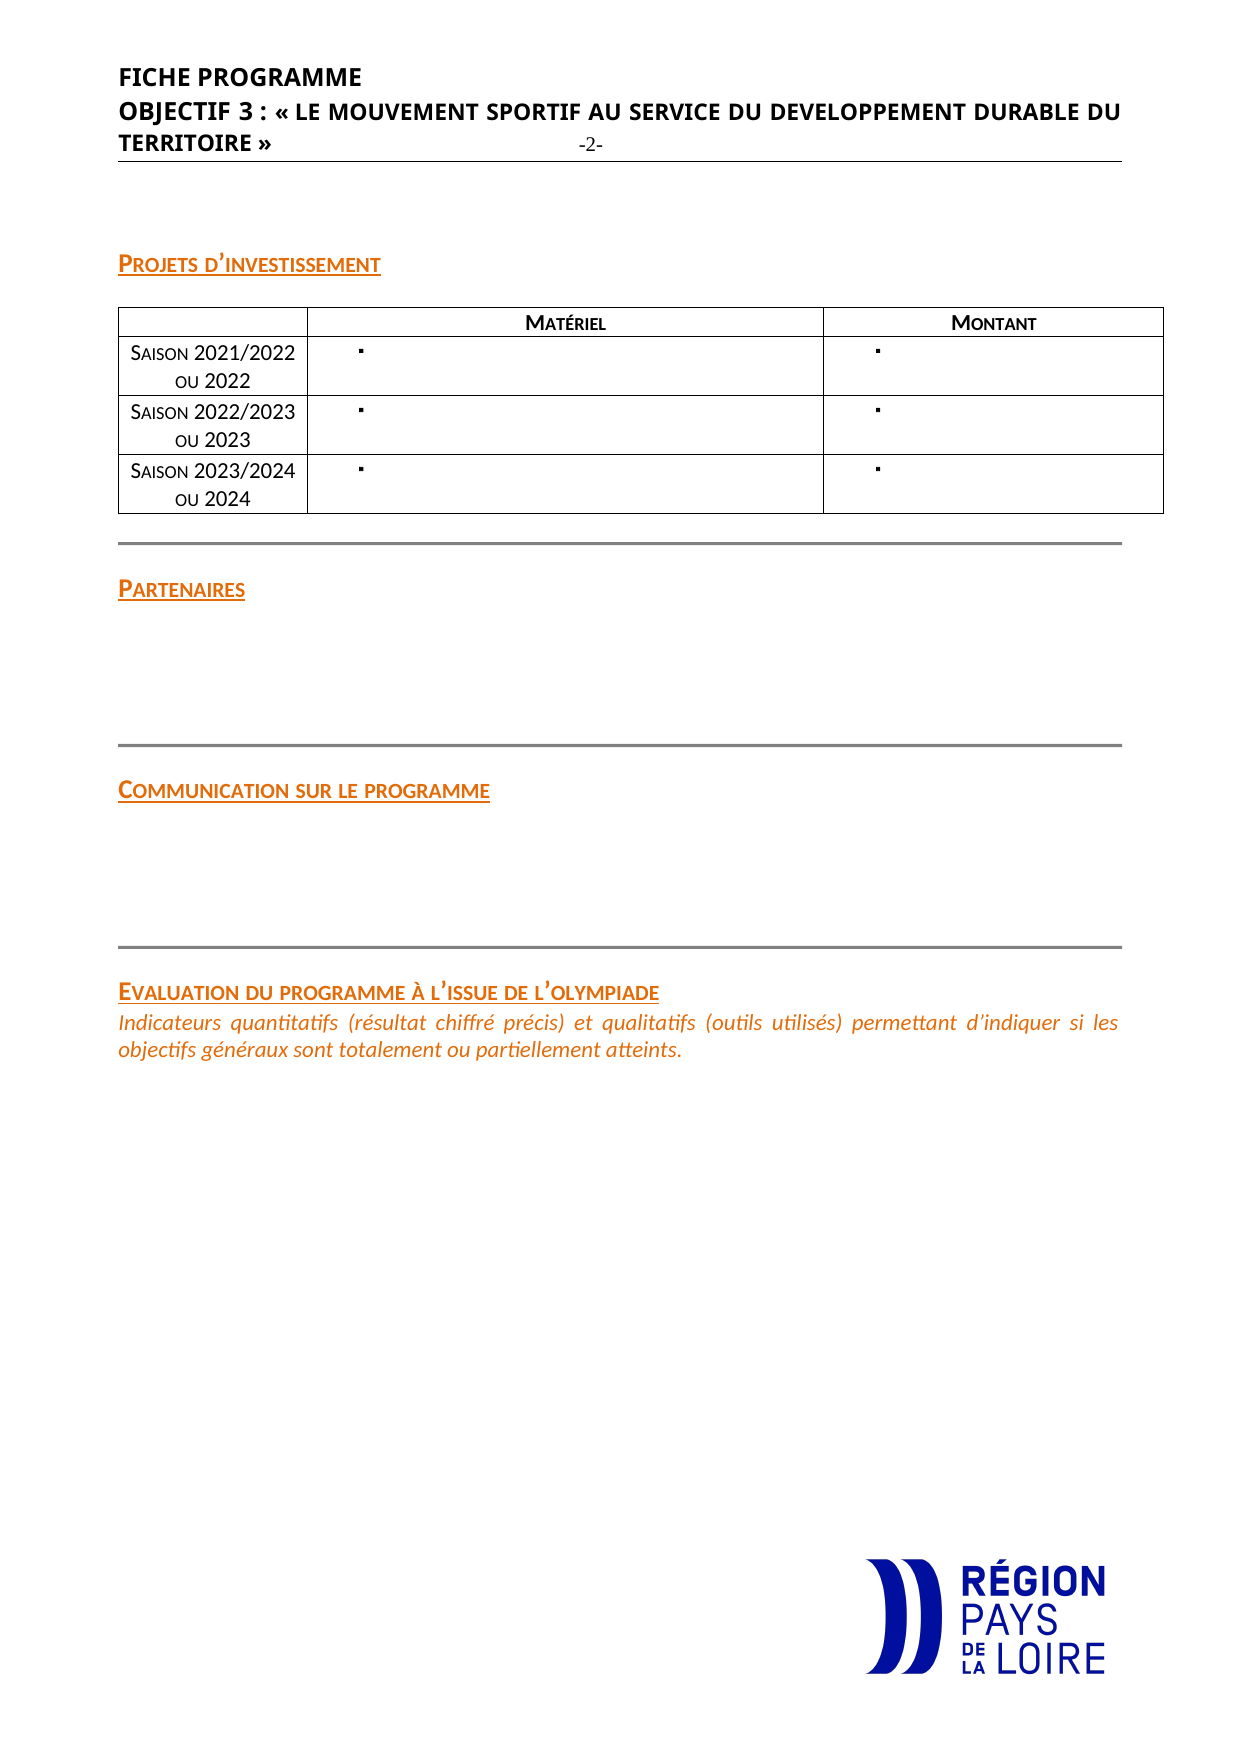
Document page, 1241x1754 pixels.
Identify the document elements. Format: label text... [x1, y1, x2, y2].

table_header Montant [824, 308, 1163, 336]
text Indicateurs quantitatifs (résultat chiffré précis) et qualitatifs (outils utilisés) permettant d’indiquer si les objectifs généraux sont totalement ou partiellement atteints. [118, 1008, 1122, 1064]
table_cell [308, 396, 823, 454]
text Projets d’investissement [118, 246, 1122, 279]
table_cell [308, 337, 823, 395]
table_cell Saison 2023/2024 ou 2024 [119, 455, 307, 513]
table_header [119, 308, 307, 336]
table_header Matériel [308, 308, 823, 336]
table_cell [824, 396, 1163, 454]
picture [856, 1555, 1123, 1681]
table_cell [824, 337, 1163, 395]
table_cell Saison 2022/2023 ou 2023 [119, 396, 307, 454]
text Partenaires [118, 571, 1122, 604]
table_cell [308, 455, 823, 513]
table_cell Saison 2021/2022 ou 2022 [119, 337, 307, 395]
table_cell [824, 455, 1163, 513]
text Evaluation du programme à l’issue de l’olympiade [118, 974, 1122, 1008]
text Communication sur le programme [118, 773, 1122, 806]
